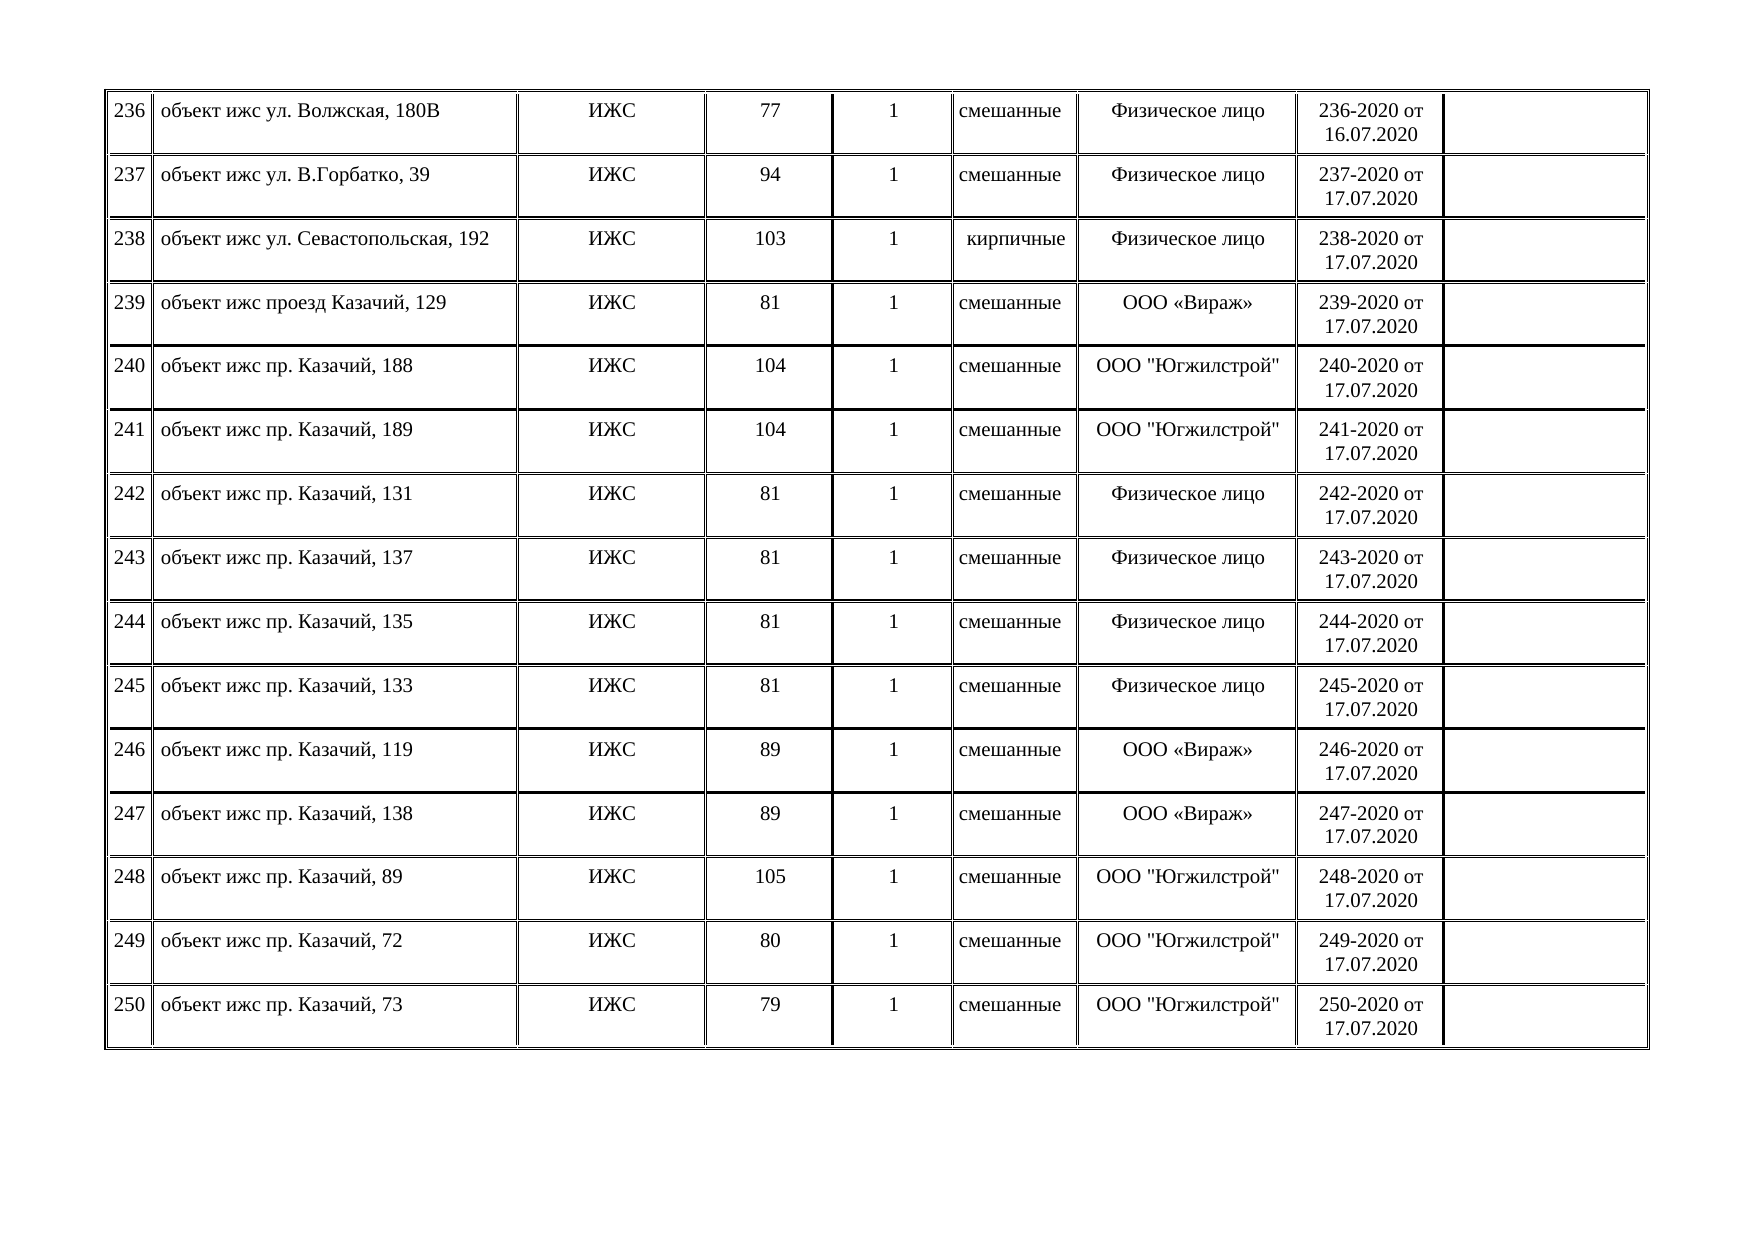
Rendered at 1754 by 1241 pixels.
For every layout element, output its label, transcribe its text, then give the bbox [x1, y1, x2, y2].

table_cell 236-2020 от 16.07.2020 [1296, 92, 1443, 152]
table_cell 1 [834, 475, 951, 536]
table_cell 1 [834, 156, 951, 216]
table_cell смешанные [953, 92, 1077, 152]
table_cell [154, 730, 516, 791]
table_cell ИЖС [519, 284, 704, 344]
table_cell ИЖС [519, 347, 704, 408]
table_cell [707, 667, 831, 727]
table_cell 81 [707, 475, 831, 536]
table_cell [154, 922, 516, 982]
table_cell 1 [834, 220, 951, 280]
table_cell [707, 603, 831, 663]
table_cell объект ижс пр. Казачий, 189 [154, 411, 516, 472]
table_cell объект ижс ул. В.Горбатко, 39 [154, 156, 516, 216]
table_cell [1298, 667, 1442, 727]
table_cell 238 [108, 216, 151, 280]
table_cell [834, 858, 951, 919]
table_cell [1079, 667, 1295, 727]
table_cell [1445, 408, 1648, 472]
table_cell ИЖС [519, 411, 704, 472]
table_cell смешанные [954, 475, 1076, 536]
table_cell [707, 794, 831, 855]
table_cell 241-2020 от 17.07.2020 [1298, 411, 1442, 472]
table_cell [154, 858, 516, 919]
table_cell смешанные [954, 284, 1076, 344]
table_cell Физическое лицо [1079, 156, 1295, 216]
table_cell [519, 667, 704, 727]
table_cell 242 [106, 472, 153, 536]
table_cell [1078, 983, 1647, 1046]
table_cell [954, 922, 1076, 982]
table_cell 239 [108, 280, 151, 344]
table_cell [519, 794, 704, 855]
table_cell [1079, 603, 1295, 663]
table_cell ИЖС [519, 539, 704, 599]
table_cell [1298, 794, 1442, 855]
table_cell объект ижс пр. Казачий, 188 [154, 347, 516, 408]
table_cell смешанные [954, 347, 1076, 408]
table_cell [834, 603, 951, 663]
table_cell 94 [707, 156, 831, 216]
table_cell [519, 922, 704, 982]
table_cell [1445, 280, 1647, 344]
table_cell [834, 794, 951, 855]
table_cell ИЖС [519, 475, 704, 536]
table_cell Физическое лицо [1079, 220, 1295, 280]
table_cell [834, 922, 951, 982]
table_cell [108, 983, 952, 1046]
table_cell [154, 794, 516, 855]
table_cell 243 [106, 536, 153, 599]
table_cell 238-2020 от 17.07.2020 [1298, 220, 1442, 280]
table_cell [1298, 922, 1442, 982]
table_cell [1443, 92, 1647, 152]
table_cell ООО "Югжилстрой" [1079, 411, 1295, 472]
table_cell 1 [834, 411, 951, 472]
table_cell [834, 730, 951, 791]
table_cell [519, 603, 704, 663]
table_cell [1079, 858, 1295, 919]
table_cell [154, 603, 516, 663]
table_cell [1443, 472, 1648, 536]
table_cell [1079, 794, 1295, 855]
table_cell 237 [108, 153, 151, 216]
table_cell 1 [832, 92, 952, 152]
table_cell ООО «Вираж» [1079, 284, 1295, 344]
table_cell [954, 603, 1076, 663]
table_cell объект ижс ул. Волжская, 180В [153, 92, 518, 152]
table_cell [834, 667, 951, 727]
table_cell [1445, 344, 1647, 408]
table_cell 242-2020 от 17.07.2020 [1298, 475, 1442, 536]
table_cell кирпичные [954, 220, 1076, 280]
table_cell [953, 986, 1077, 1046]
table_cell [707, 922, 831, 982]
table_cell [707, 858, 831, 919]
table_cell 81 [707, 539, 831, 599]
table_cell Физическое лицо [1079, 475, 1295, 536]
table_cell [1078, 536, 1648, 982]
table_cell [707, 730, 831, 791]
table_cell 81 [707, 284, 831, 344]
table_cell объект ижс ул. Севастопольская, 192 [154, 220, 516, 280]
table_cell 104 [707, 411, 831, 472]
table_cell 77 [706, 92, 832, 152]
table_cell объект ижс пр. Казачий, 131 [154, 475, 516, 536]
table_cell объект ижс проезд Казачий, 129 [154, 284, 516, 344]
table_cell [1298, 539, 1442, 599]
table_cell смешанные [954, 156, 1076, 216]
table_cell [1445, 153, 1647, 216]
table_cell 104 [707, 347, 831, 408]
table_cell 241 [106, 408, 151, 472]
table_cell ИЖС [519, 220, 704, 280]
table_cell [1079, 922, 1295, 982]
table_cell Физическое лицо [1078, 92, 1296, 152]
table_cell 1 [834, 284, 951, 344]
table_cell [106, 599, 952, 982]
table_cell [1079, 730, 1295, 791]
table_cell объект ижс пр. Казачий, 137 [154, 539, 516, 599]
table_cell 237-2020 от 17.07.2020 [1298, 156, 1442, 216]
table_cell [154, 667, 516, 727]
table_cell 236 [108, 92, 153, 152]
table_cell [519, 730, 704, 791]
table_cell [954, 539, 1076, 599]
table_cell 240-2020 от 17.07.2020 [1298, 347, 1442, 408]
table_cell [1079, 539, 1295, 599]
table_cell 240 [108, 344, 151, 408]
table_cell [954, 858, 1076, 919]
table_cell 239-2020 от 17.07.2020 [1298, 284, 1442, 344]
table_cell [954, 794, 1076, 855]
table_cell 1 [834, 539, 951, 599]
table_cell ИЖС [519, 156, 704, 216]
table_cell 103 [707, 220, 831, 280]
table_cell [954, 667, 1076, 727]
table_cell смешанные [954, 411, 1076, 472]
table_cell ИЖС [518, 92, 706, 152]
table_cell 1 [834, 347, 951, 408]
table_cell ООО "Югжилстрой" [1079, 347, 1295, 408]
table_cell [1445, 216, 1647, 280]
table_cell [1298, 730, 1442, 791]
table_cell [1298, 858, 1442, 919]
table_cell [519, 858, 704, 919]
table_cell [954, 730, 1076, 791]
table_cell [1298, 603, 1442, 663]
